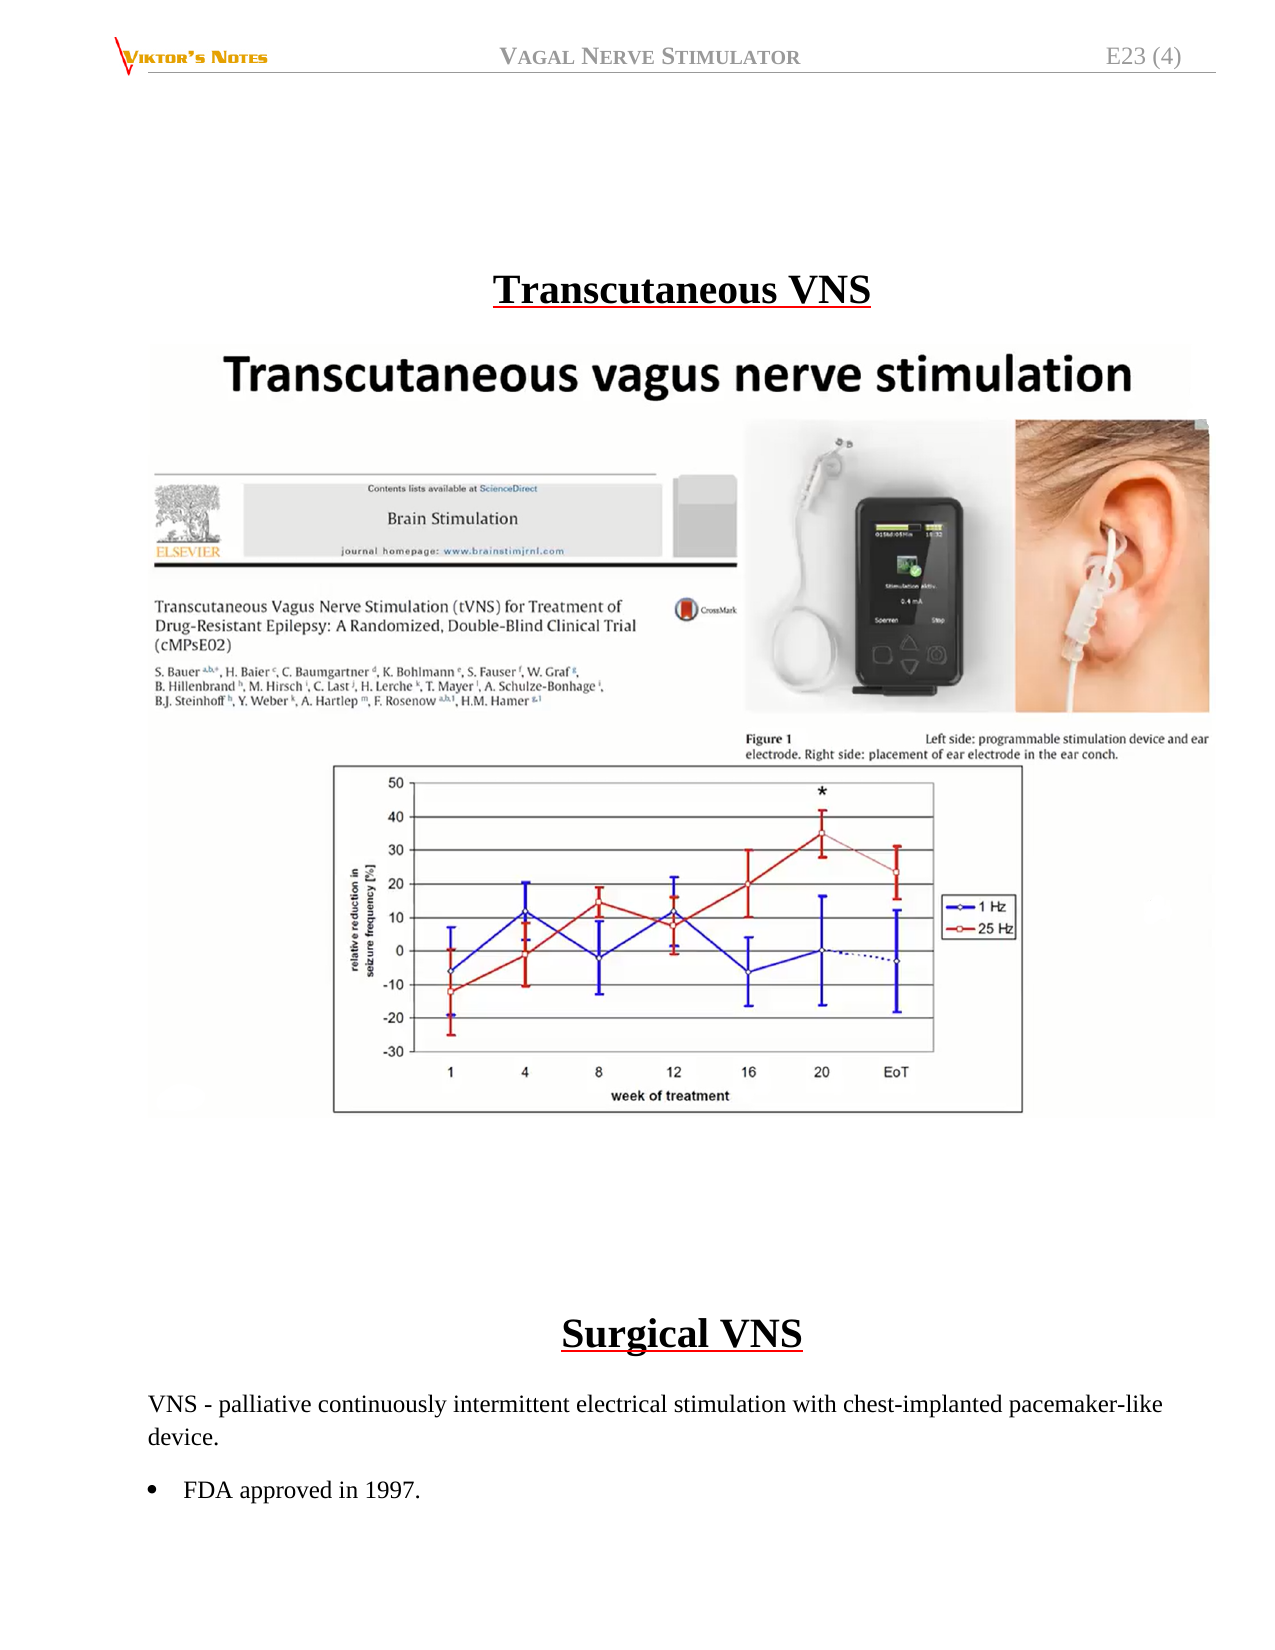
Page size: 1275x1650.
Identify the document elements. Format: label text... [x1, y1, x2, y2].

text Transcutaneous VNS [148, 264, 1216, 312]
picture [112, 37, 269, 78]
picture [147, 344, 1216, 1118]
text Surgical VNS [148, 1309, 1216, 1357]
text VNS - palliative continuously intermittent electrical stimulation with chest-implanted pacemaker-like device. [148, 1389, 1216, 1451]
list FDA approved in 1997. [148, 1476, 1216, 1504]
